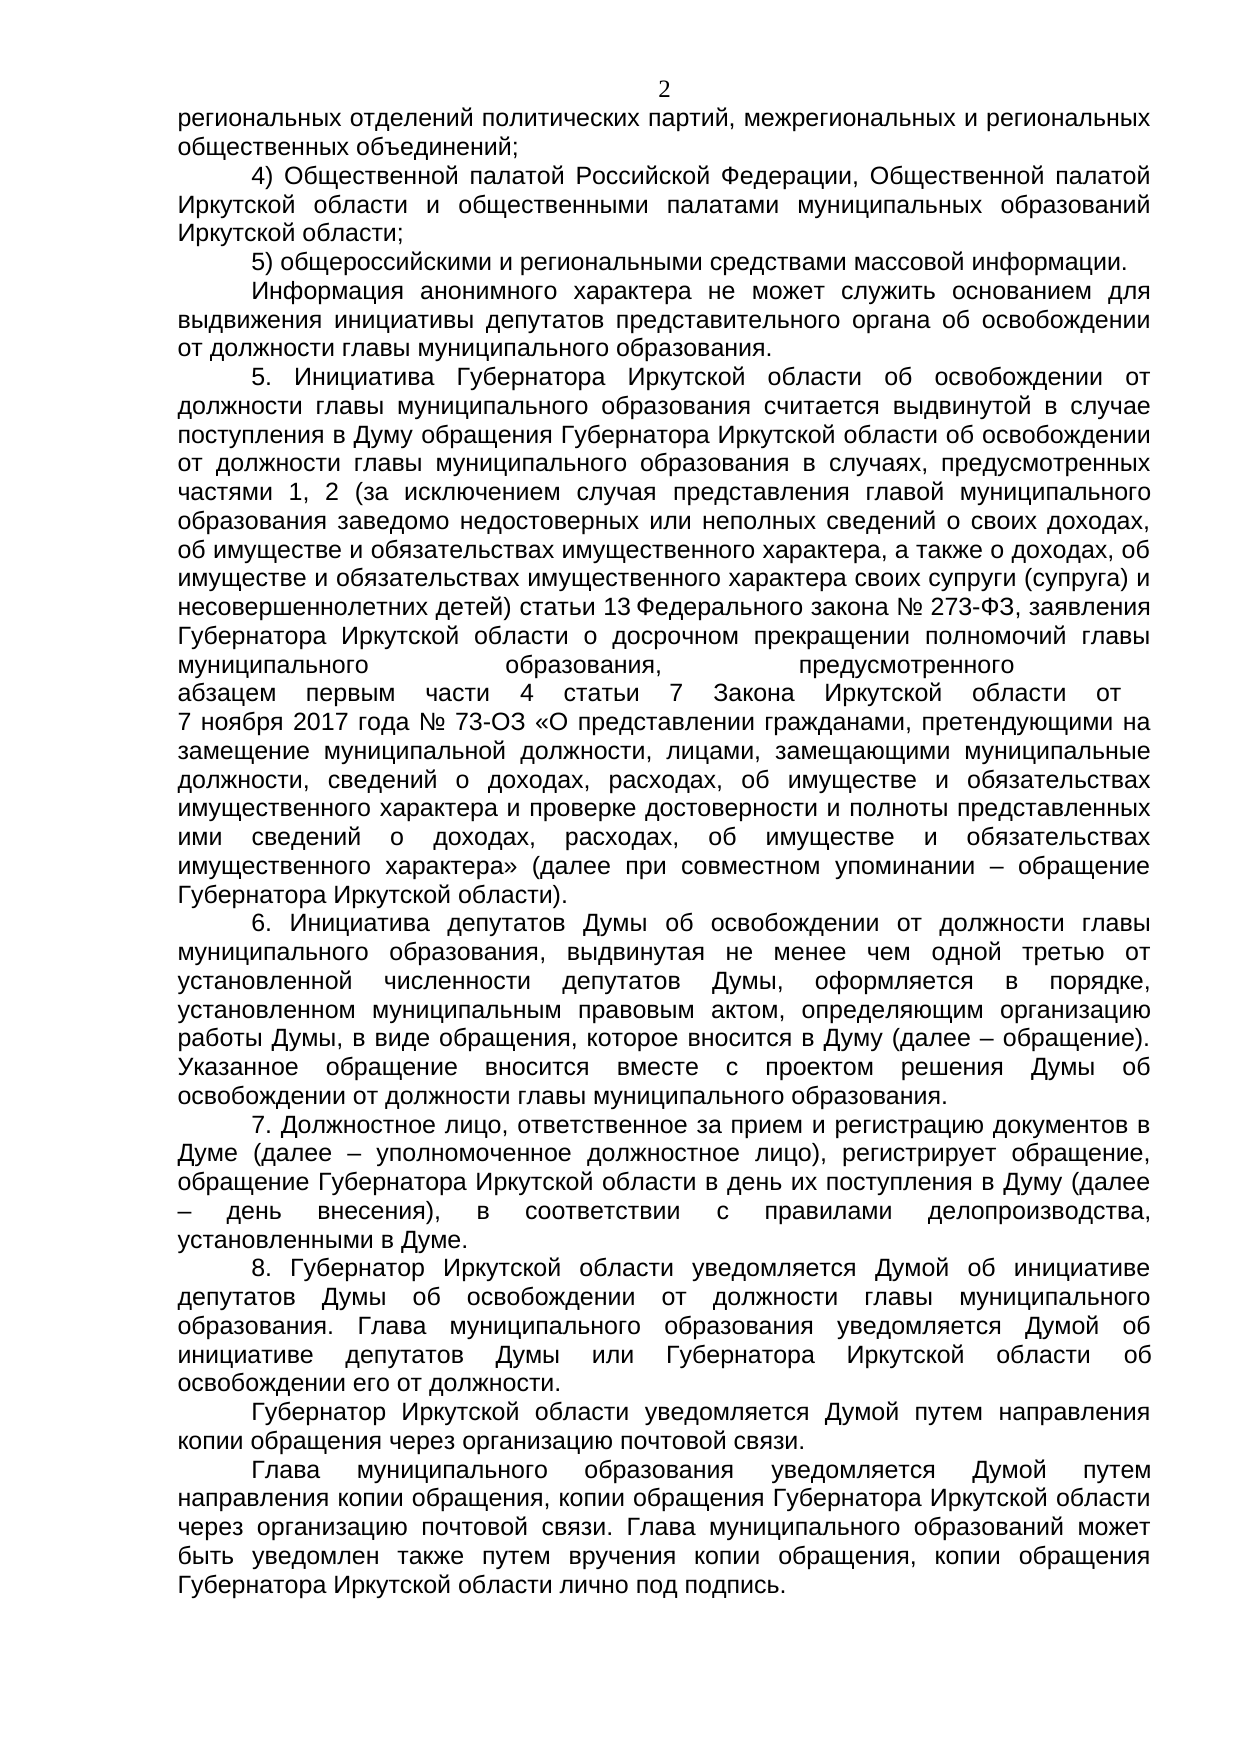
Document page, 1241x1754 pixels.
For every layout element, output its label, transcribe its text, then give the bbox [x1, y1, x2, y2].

text Губернатор Иркутской области уведомляется Думой путем направления копии обращения через организацию почтовой связи. [177, 1397, 1152, 1455]
text Информация анонимного характера не может служить основанием для выдвижения инициативы депутатов представительного органа об освобождении от должности главы муниципального образования. [177, 276, 1152, 362]
text 4) Общественной палатой Российской Федерации, Общественной палатой Иркутской области и общественными палатами муниципальных образований Иркутской области; [177, 161, 1152, 247]
text Глава муниципального образования уведомляется Думой путем направления копии обращения, копии обращения Губернатора Иркутской области через организацию почтовой связи. Глава муниципального образований может быть уведомлен также путем вручения копии обращения, копии обращения Губернатора Иркутской области лично под подпись. [177, 1455, 1152, 1598]
text 7. Должностное лицо, ответственное за прием и регистрацию документов в Думе (далее – уполномоченное должностное лицо), регистрирует обращение, обращение Губернатора Иркутской области в день их поступления в Думу (далее – день внесения), в соответствии с правилами делопроизводства, установленными в Думе. [177, 1110, 1152, 1253]
text 8. Губернатор Иркутской области уведомляется Думой об инициативе депутатов Думы об освобождении от должности главы муниципального образования. Глава муниципального образования уведомляется Думой об инициативе депутатов Думы или Губернатора Иркутской области об освобождении его от должности. [177, 1253, 1152, 1397]
text 5) общероссийскими и региональными средствами массовой информации. [177, 247, 1152, 276]
text 5. Инициатива Губернатора Иркутской области об освобождении от должности главы муниципального образования считается выдвинутой в случае поступления в Думу обращения Губернатора Иркутской области об освобождении от должности главы муниципального образования в случаях, предусмотренных частями 1, 2 (за исключением случая представления главой муниципального образования заведомо недостоверных или неполных сведений о своих доходах, об имуществе и обязательствах имущественного характера, а также о доходах, об имуществе и обязательствах имущественного характера своих супруги (супруга) и несовершеннолетних детей) статьи 13 Федерального закона № 273-ФЗ, заявления Губернатора Иркутской области о досрочном прекращении полномочий главы муниципального образования, предусмотренного абзацем первым части 4 статьи 7 Закона Иркутской области от 7 ноября 2017 года № 73-ОЗ «О представлении гражданами, претендующими на замещение муниципальной должности, лицами, замещающими муниципальные должности, сведений о доходах, расходах, об имуществе и обязательствах имущественного характера и проверке достоверности и полноты представленных ими сведений о доходах, расходах, об имуществе и обязательствах имущественного характера» (далее при совместном упоминании – обращение Губернатора Иркутской области). [177, 362, 1152, 908]
text 6. Инициатива депутатов Думы об освобождении от должности главы муниципального образования, выдвинутая не менее чем одной третью от установленной численности депутатов Думы, оформляется в порядке, установленном муниципальным правовым актом, определяющим организацию работы Думы, в виде обращения, которое вносится в Думу (далее – обращение). Указанное обращение вносится вместе с проектом решения Думы об освобождении от должности главы муниципального образования. [177, 908, 1152, 1110]
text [177, 103, 1152, 161]
